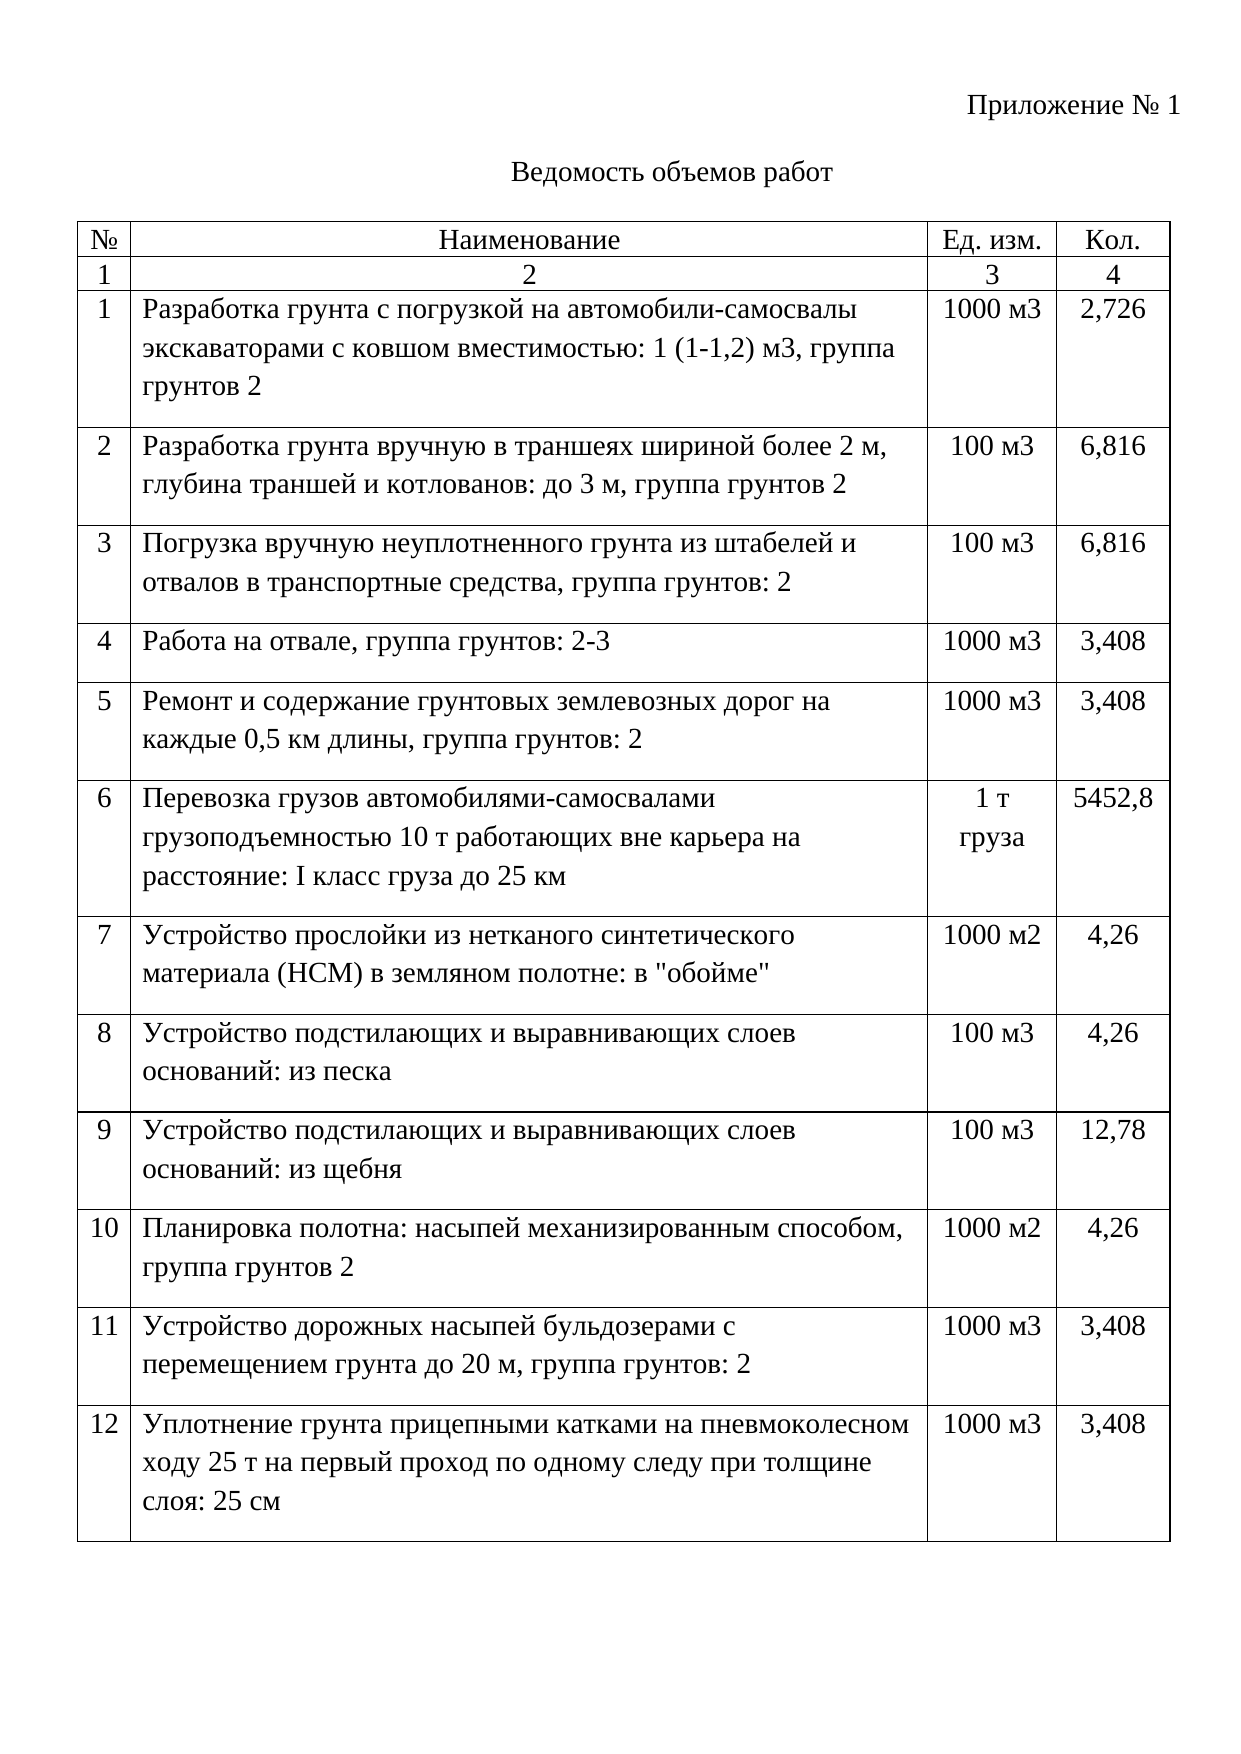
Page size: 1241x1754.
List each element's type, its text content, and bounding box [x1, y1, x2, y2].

table_cell Уплотнение грунта прицепными катками на пневмоколесном ходу 25 т на первый проход по одному следу при толщине слоя: 25 см [131, 1406, 927, 1541]
table_cell Разработка грунта с погрузкой на автомобили-самосвалы экскаваторами с ковшом вместимостью: 1 (1-1,2) м3, группа грунтов 2 [131, 291, 927, 427]
table_cell 100 м3 [928, 1113, 1056, 1209]
table_cell 3 [78, 526, 130, 622]
table_cell 1000 м3 [928, 683, 1056, 779]
table_cell 100 м3 [928, 428, 1056, 524]
table_cell Разработка грунта вручную в траншеях шириной более 2 м, глубина траншей и котлованов: до 3 м, группа грунтов 2 [131, 428, 927, 524]
table_cell Погрузка вручную неуплотненного грунта из штабелей и отвалов в транспортные средства, группа грунтов: 2 [131, 526, 927, 622]
table_cell 1 [78, 291, 130, 427]
table_cell 4 [1057, 257, 1169, 290]
table_cell 1000 м2 [928, 917, 1056, 1014]
table_cell 9 [78, 1113, 130, 1209]
table_cell Перевозка грузов автомобилями-самосвалами грузоподъемностью 10 т работающих вне карьера на расстояние: I класс груза до 25 км [131, 781, 927, 916]
table_cell 11 [78, 1308, 130, 1405]
table_cell Устройство прослойки из нетканого синтетического материала (НСМ) в земляном полотне: в "обойме" [131, 917, 927, 1014]
table_cell Устройство дорожных насыпей бульдозерами с перемещением грунта до 20 м, группа грунтов: 2 [131, 1308, 927, 1405]
table_cell Устройство подстилающих и выравнивающих слоев оснований: из щебня [131, 1113, 927, 1209]
table_cell 1 т груза [928, 781, 1056, 916]
table_cell 6,816 [1057, 526, 1169, 622]
list Ведомость объемов работ [162, 154, 1181, 188]
list Приложение № 1 [89, 87, 1181, 121]
table_cell Работа на отвале, группа грунтов: 2-3 [131, 624, 927, 682]
table_cell 1 [78, 257, 130, 290]
table_header Наименование [131, 222, 927, 256]
table_cell 3 [928, 257, 1056, 290]
table_cell 2,726 [1057, 291, 1169, 427]
table_cell 5 [78, 683, 130, 779]
table_cell 2 [78, 428, 130, 524]
table_cell 1000 м3 [928, 291, 1056, 427]
table_cell 3,408 [1057, 1308, 1169, 1405]
table_cell 100 м3 [928, 526, 1056, 622]
table_cell 3,408 [1057, 624, 1169, 682]
table_cell 1000 м3 [928, 624, 1056, 682]
table_cell 1000 м3 [928, 1308, 1056, 1405]
table_cell Планировка полотна: насыпей механизированным способом, группа грунтов 2 [131, 1210, 927, 1307]
table_cell 10 [78, 1210, 130, 1307]
table_header № [78, 222, 130, 256]
table_cell 7 [78, 917, 130, 1014]
table_cell 12,78 [1057, 1113, 1169, 1209]
table_header Кол. [1057, 222, 1169, 256]
table_cell 8 [78, 1015, 130, 1111]
table_cell 4,26 [1057, 1015, 1169, 1111]
table_cell 6 [78, 781, 130, 916]
table_cell 3,408 [1057, 1406, 1169, 1541]
table_cell 4,26 [1057, 917, 1169, 1014]
table_cell 4,26 [1057, 1210, 1169, 1307]
table_cell Устройство подстилающих и выравнивающих слоев оснований: из песка [131, 1015, 927, 1111]
table_header Ед. изм. [928, 222, 1056, 256]
table_cell 12 [78, 1406, 130, 1541]
table_cell 1000 м3 [928, 1406, 1056, 1541]
table_cell 6,816 [1057, 428, 1169, 524]
table_cell 2 [131, 257, 927, 290]
table_cell 1000 м2 [928, 1210, 1056, 1307]
table_cell Ремонт и содержание грунтовых землевозных дорог на каждые 0,5 км длины, группа грунтов: 2 [131, 683, 927, 779]
table_cell 100 м3 [928, 1015, 1056, 1111]
table_cell 5452,8 [1057, 781, 1169, 916]
table_cell 4 [78, 624, 130, 682]
table_cell 3,408 [1057, 683, 1169, 779]
